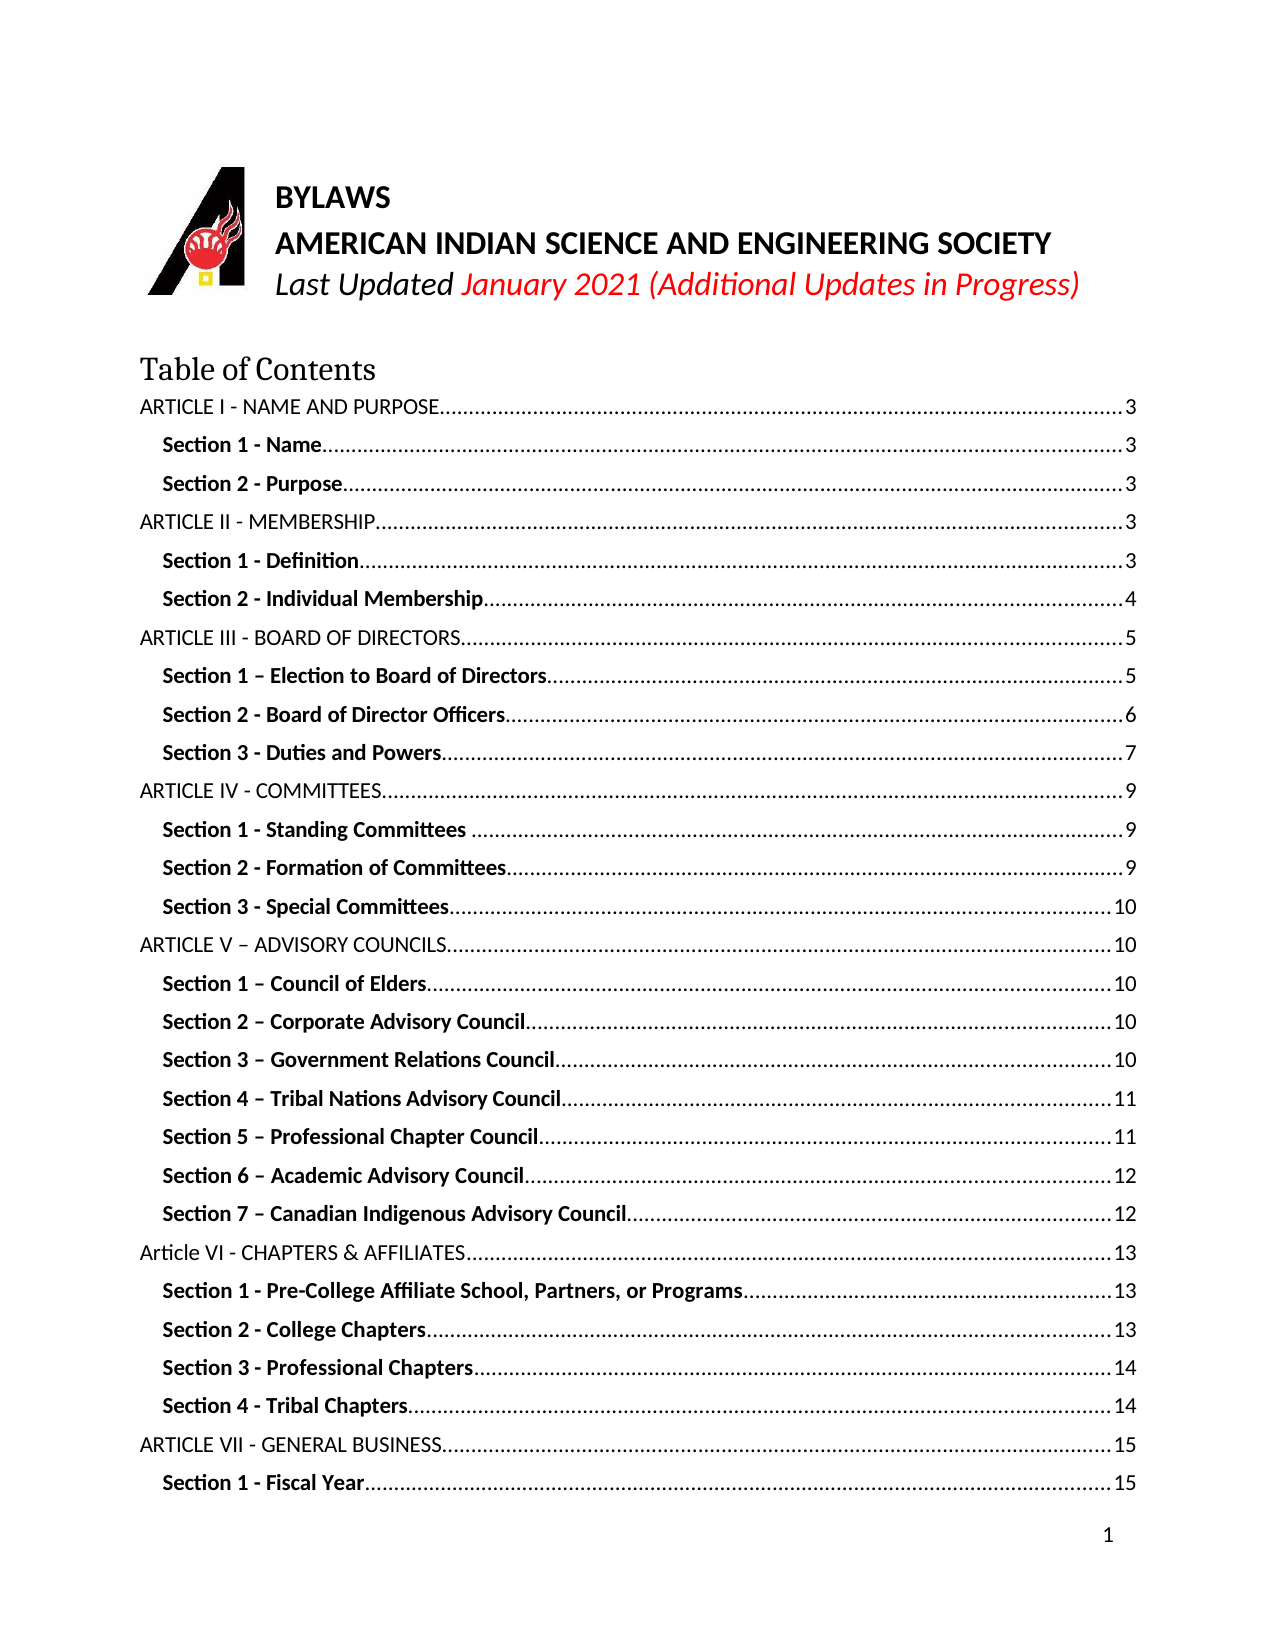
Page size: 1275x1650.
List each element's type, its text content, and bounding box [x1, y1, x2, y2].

picture [143, 163, 248, 299]
text AMERICAN INDIAN SCIENCE AND ENGINEERING SOCIETY [275, 222, 1137, 263]
text Last Updated January 2021 (Additional Updates in Progress) [275, 263, 1137, 304]
text BYLAWS [275, 176, 1137, 217]
